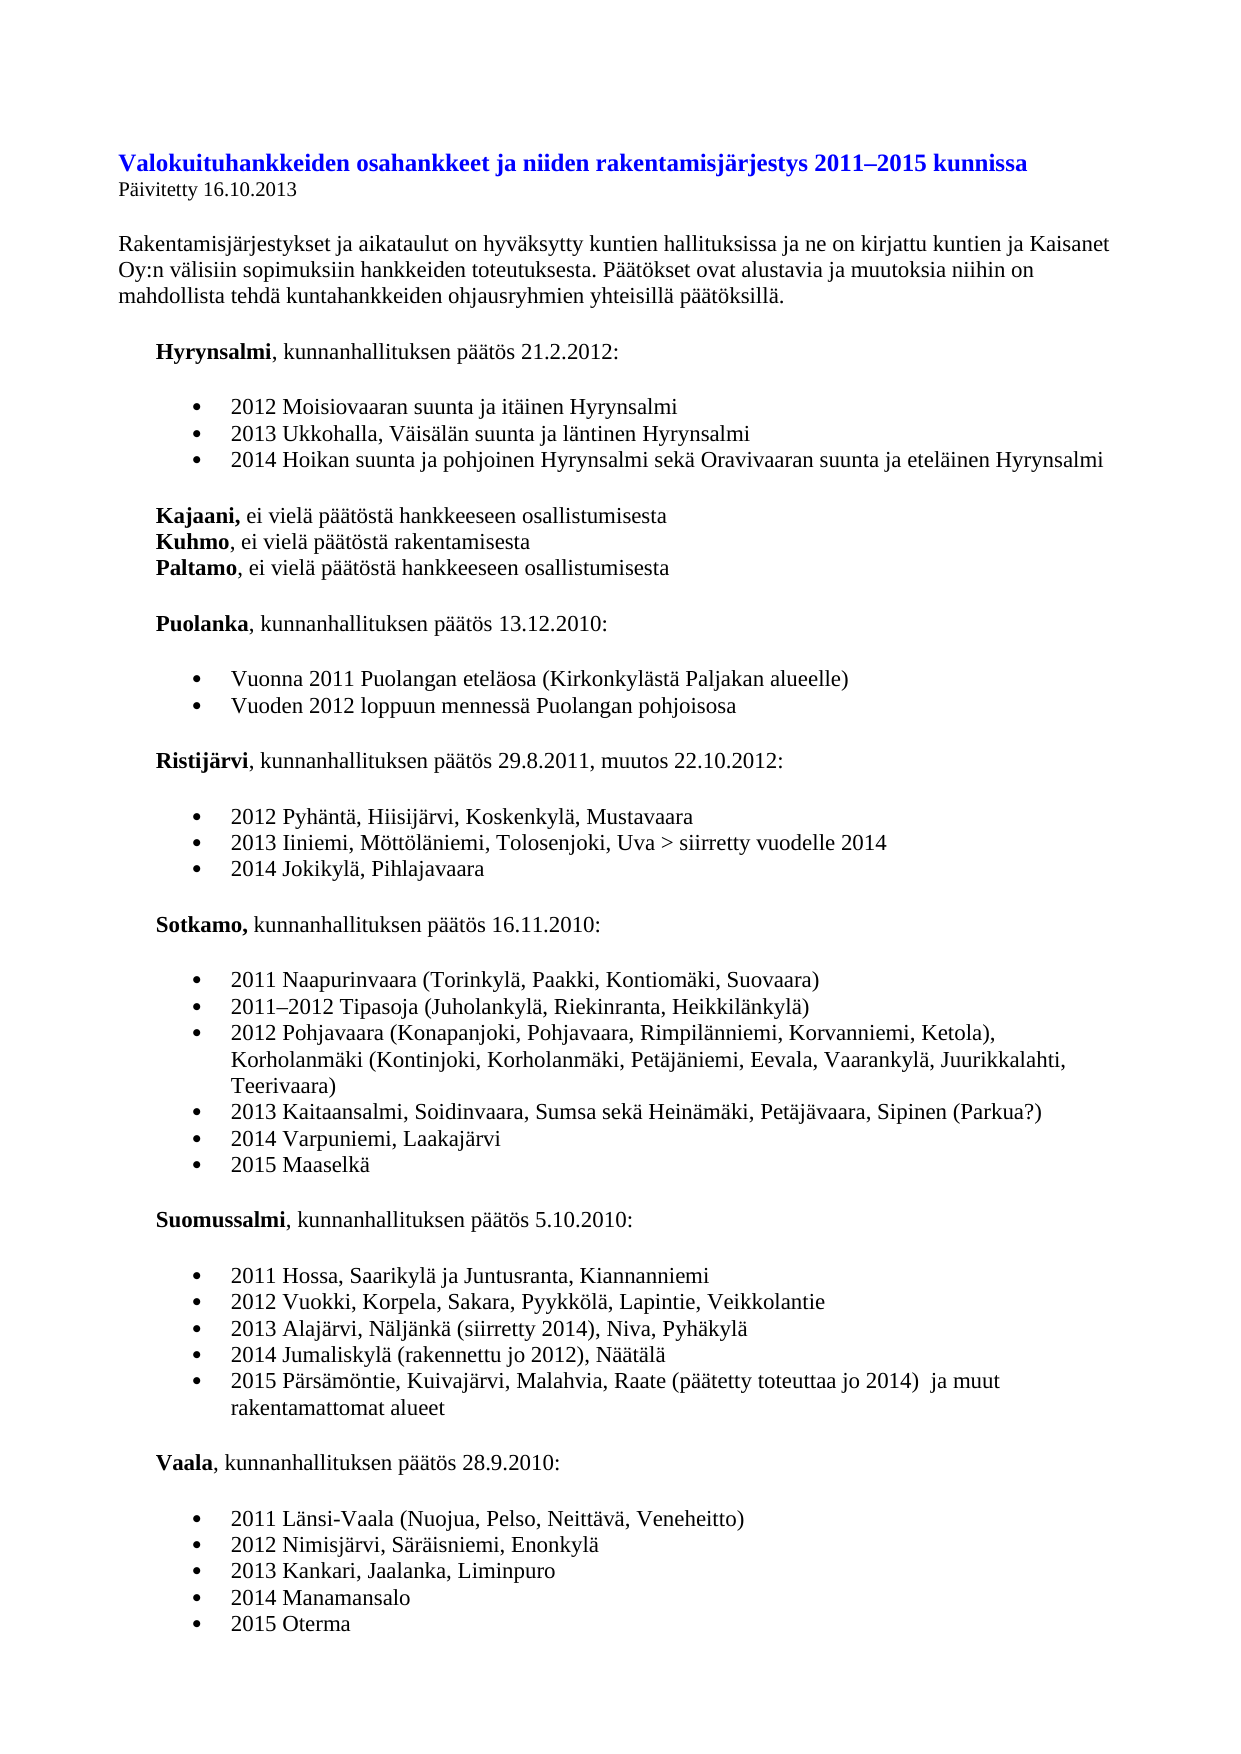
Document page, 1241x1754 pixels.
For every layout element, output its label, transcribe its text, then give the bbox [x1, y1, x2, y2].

list 2015 Pärsämöntie, Kuivajärvi, Malahvia, Raate (päätetty toteuttaa jo 2014) ja muut rakentamattomat alueet [193, 1367, 1122, 1420]
text Kajaani, ei vielä päätöstä hankkeeseen osallistumisesta [118, 502, 1122, 528]
list 2011 Naapurinvaara (Torinkylä, Paakki, Kontiomäki, Suovaara) [193, 967, 1122, 993]
text Suomussalmi, kunnanhallituksen päätös 5.10.2010: [118, 1207, 1122, 1233]
list 2013 Ukkohalla, Väisälän suunta ja läntinen Hyrynsalmi [193, 420, 1122, 446]
list 2014 Jokikylä, Pihlajavaara [193, 856, 1122, 882]
list 2012 Moisiovaaran suunta ja itäinen Hyrynsalmi [193, 393, 1122, 420]
list 2014 Jumaliskylä (rakennettu jo 2012), Näätälä [193, 1341, 1122, 1367]
list 2011 Länsi-Vaala (Nuojua, Pelso, Neittävä, Veneheitto) [193, 1505, 1122, 1531]
text Valokuituhankkeiden osahankkeet ja niiden rakentamisjärjestys 2011–2015 kunnissa [118, 148, 1122, 176]
text Puolanka, kunnanhallituksen päätös 13.12.2010: [118, 610, 1122, 636]
list 2011 Hossa, Saarikylä ja Juntusranta, Kiannanniemi [193, 1262, 1122, 1288]
list 2014 Varpuniemi, Laakajärvi [193, 1125, 1122, 1151]
list 2013 Alajärvi, Näljänkä (siirretty 2014), Niva, Pyhäkylä [193, 1315, 1122, 1341]
text Vaala, kunnanhallituksen päätös 28.9.2010: [118, 1449, 1122, 1476]
list 2012 Vuokki, Korpela, Sakara, Pyykkölä, Lapintie, Veikkolantie [193, 1288, 1122, 1315]
list 2012 Pyhäntä, Hiisijärvi, Koskenkylä, Mustavaara [193, 803, 1122, 829]
list 2013 Iiniemi, Möttöläniemi, Tolosenjoki, Uva > siirretty vuodelle 2014 [193, 829, 1122, 856]
list 2013 Kaitaansalmi, Soidinvaara, Sumsa sekä Heinämäki, Petäjävaara, Sipinen (Parkua?) [193, 1098, 1122, 1125]
list 2011–2012 Tipasoja (Juholankylä, Riekinranta, Heikkilänkylä) [193, 993, 1122, 1019]
list Vuonna 2011 Puolangan eteläosa (Kirkonkylästä Paljakan alueelle) [193, 665, 1122, 692]
list 2013 Kankari, Jaalanka, Liminpuro [193, 1558, 1122, 1584]
text Hyrynsalmi, kunnanhallituksen päätös 21.2.2012: [118, 338, 1122, 364]
text Sotkamo, kunnanhallituksen päätös 16.11.2010: [118, 911, 1122, 937]
list 2015 Maaselkä [193, 1151, 1122, 1177]
list 2012 Pohjavaara (Konapanjoki, Pohjavaara, Rimpilänniemi, Korvanniemi, Ketola), Korholanmäki (Kontinjoki, Korholanmäki, Petäjäniemi, Eevala, Vaarankylä, Juurikkalahti, Teerivaara) [193, 1019, 1122, 1098]
text Kuhmo, ei vielä päätöstä rakentamisesta [118, 528, 1122, 554]
text Ristijärvi, kunnanhallituksen päätös 29.8.2011, muutos 22.10.2012: [118, 747, 1122, 774]
list 2014 Hoikan suunta ja pohjoinen Hyrynsalmi sekä Oravivaaran suunta ja eteläinen Hyrynsalmi [193, 446, 1122, 472]
text Päivitetty 16.10.2013 [118, 176, 1122, 201]
text Rakentamisjärjestykset ja aikataulut on hyväksytty kuntien hallituksissa ja ne on kirjattu kuntien ja Kaisanet Oy:n välisiin sopimuksiin hankkeiden toteutuksesta. Päätökset ovat alustavia ja muutoksia niihin on mahdollista tehdä kuntahankkeiden ohjausryhmien yhteisillä päätöksillä. [118, 230, 1122, 309]
text Paltamo, ei vielä päätöstä hankkeeseen osallistumisesta [118, 554, 1122, 581]
list 2012 Nimisjärvi, Säräisniemi, Enonkylä [193, 1531, 1122, 1558]
list 2014 Manamansalo [193, 1584, 1122, 1610]
list Vuoden 2012 loppuun mennessä Puolangan pohjoisosa [193, 692, 1122, 718]
list 2015 Oterma [193, 1610, 1122, 1637]
